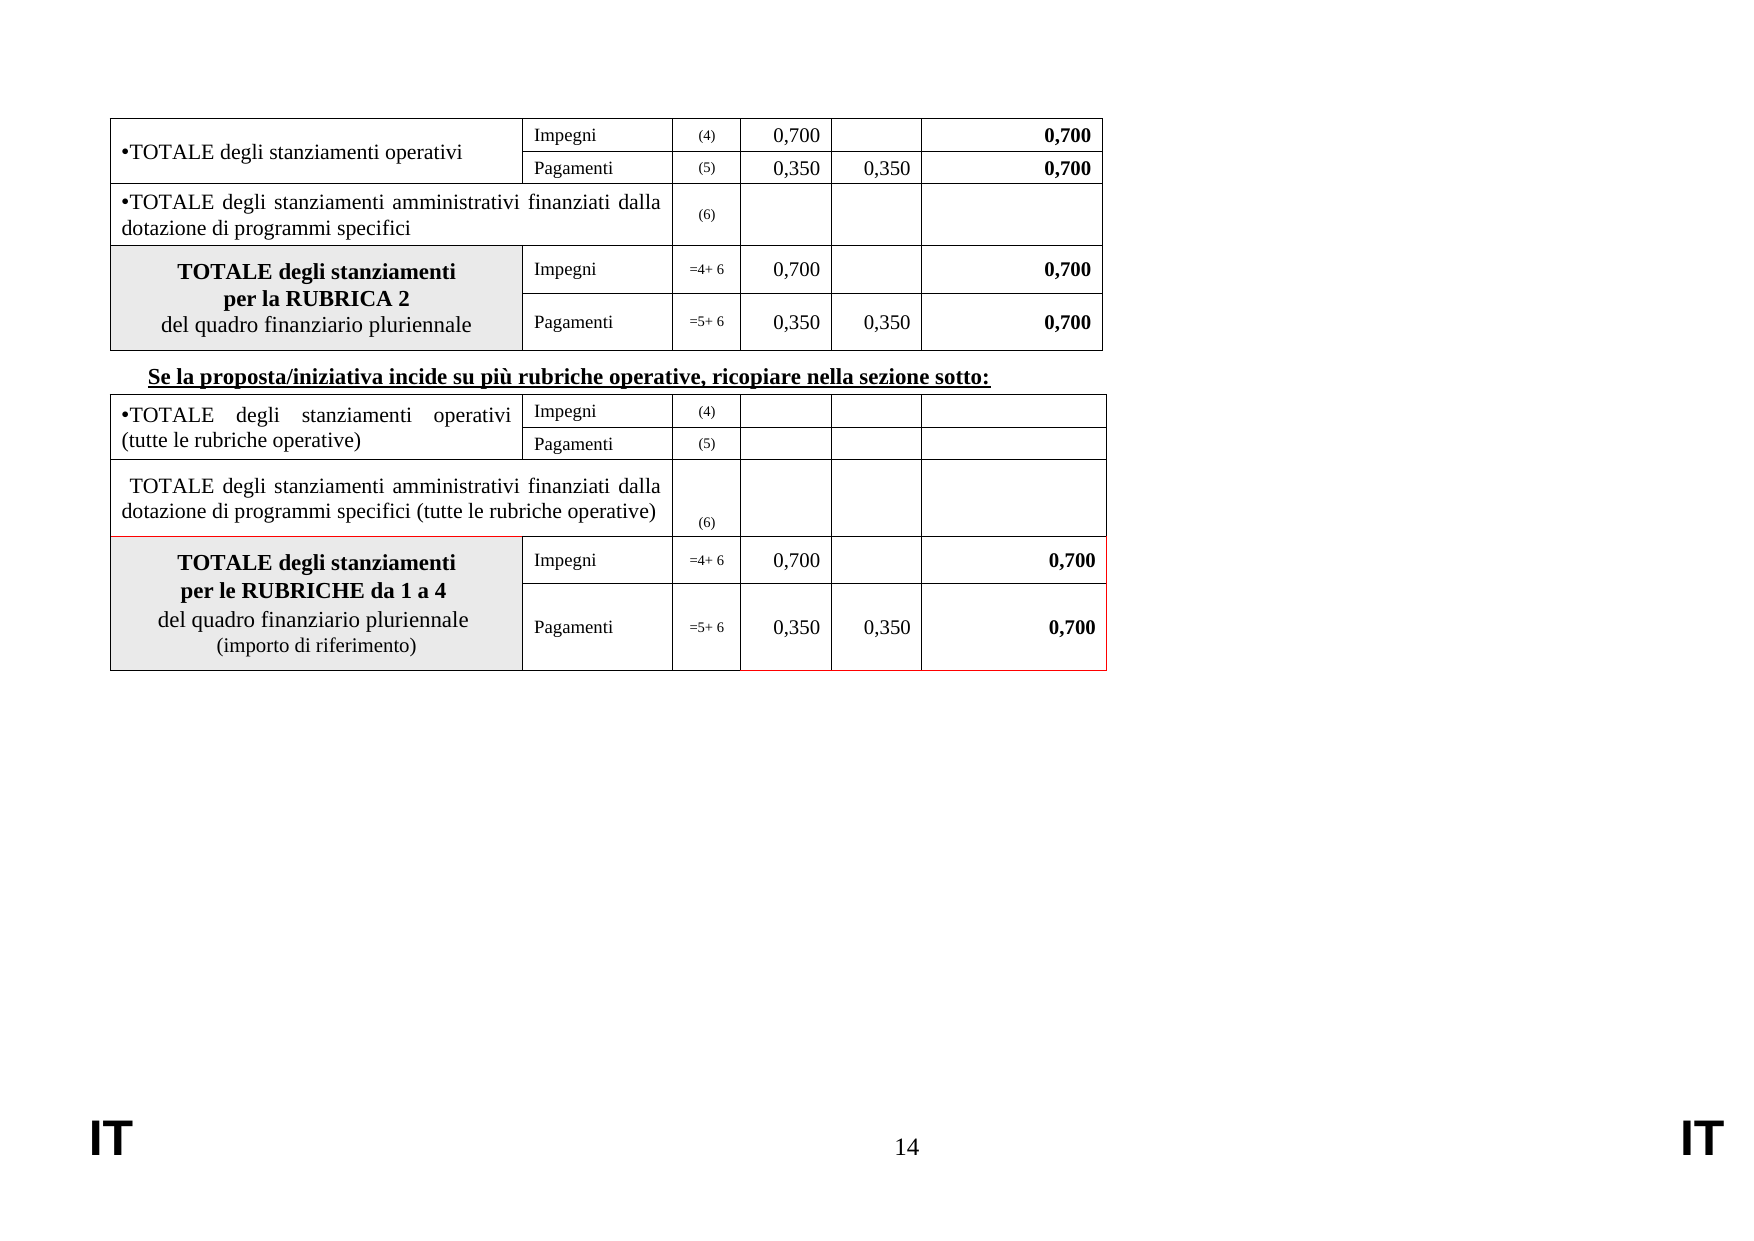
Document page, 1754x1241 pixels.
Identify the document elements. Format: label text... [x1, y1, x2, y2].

table_header 0,700 [922, 119, 1102, 151]
table_header Impegni [523, 119, 672, 151]
table_cell TOTALE degli stanziamenti per le RUBRICHE da 1 a 4 del quadro finanziario pluriennale (importo di riferimento) [111, 537, 522, 670]
table_cell [832, 537, 921, 583]
table_header [832, 395, 921, 427]
table_cell 0,350 [741, 294, 831, 350]
table_cell =4+ 6 [673, 537, 740, 583]
table_cell Impegni [523, 537, 672, 583]
table_cell Pagamenti [523, 294, 672, 350]
table_cell (5) [673, 152, 740, 183]
table_cell 0,700 [741, 537, 831, 583]
table_cell Pagamenti [523, 428, 672, 459]
table_header (4) [673, 395, 740, 427]
text Se la proposta/iniziativa incide su più rubriche operative, ricopiare nella sezione sotto: [148, 363, 1606, 390]
table_cell (6) [673, 460, 740, 536]
table_cell [832, 184, 921, 245]
table_header [832, 119, 921, 151]
table_cell =5+ 6 [673, 294, 740, 350]
table_cell [922, 184, 1102, 245]
table_cell 0,700 [922, 294, 1102, 350]
table_cell 0,350 [832, 152, 921, 183]
table_cell 0,700 [922, 584, 1106, 670]
table_cell [922, 428, 1106, 459]
table_header Impegni [523, 395, 672, 427]
table_cell Impegni [523, 246, 672, 292]
table_cell [741, 460, 831, 536]
table_cell [741, 428, 831, 459]
table_cell TOTALE degli stanziamenti amministrativi finanziati dalla dotazione di programmi specifici (tutte le rubriche operative) [111, 460, 672, 536]
table_cell 0,350 [741, 152, 831, 183]
table_cell 0,350 [832, 294, 921, 350]
table_cell 0,700 [922, 537, 1106, 583]
table_header (4) [673, 119, 740, 151]
table_cell TOTALE degli stanziamenti amministrativi finanziati dalla dotazione di programmi specifici [111, 184, 672, 245]
table_cell =5+ 6 [673, 584, 740, 670]
table_cell Pagamenti [523, 152, 672, 183]
table_header TOTALE degli stanziamenti operativi (tutte le rubriche operative) [111, 395, 522, 459]
table_cell (5) [673, 428, 740, 459]
table_cell [741, 184, 831, 245]
table_cell =4+ 6 [673, 246, 740, 292]
table_header [922, 395, 1106, 427]
table_cell [922, 460, 1106, 536]
table_cell (6) [673, 184, 740, 245]
table_header 0,700 [741, 119, 831, 151]
table_header TOTALE degli stanziamenti operativi [111, 119, 522, 183]
table_cell [832, 246, 921, 292]
table_cell 0,700 [741, 246, 831, 292]
table_cell 0,350 [741, 584, 831, 670]
table_cell [832, 460, 921, 536]
table_cell TOTALE degli stanziamenti per la RUBRICA 2 del quadro finanziario pluriennale [111, 246, 522, 350]
table_cell 0,700 [922, 152, 1102, 183]
table_cell Pagamenti [523, 584, 672, 670]
table_cell 0,350 [832, 584, 921, 670]
table_cell 0,700 [922, 246, 1102, 292]
table_header [741, 395, 831, 427]
table_cell [832, 428, 921, 459]
